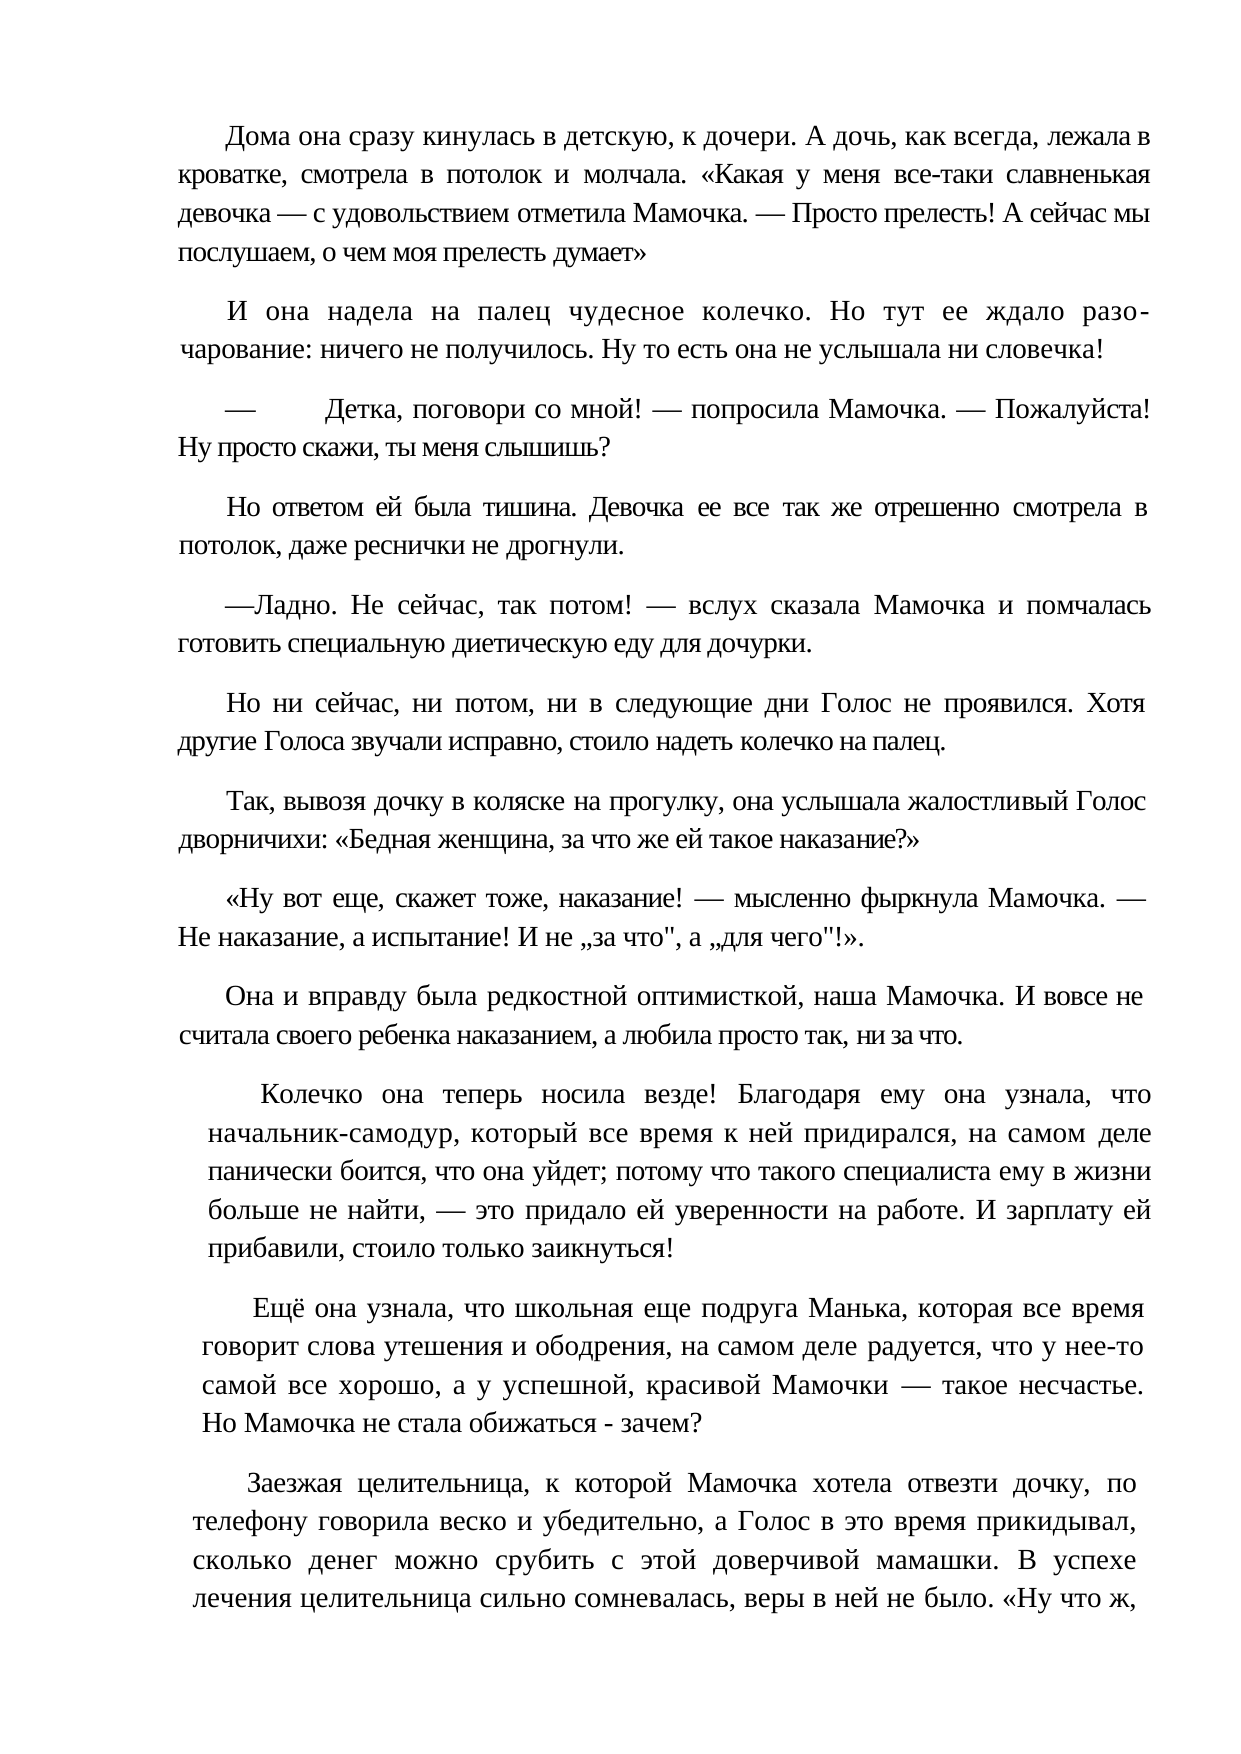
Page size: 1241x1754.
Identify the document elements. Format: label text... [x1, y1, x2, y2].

text — Детка, поговори со мной! — попросила Мамочка. — Пожалуйста! Ну просто скажи, ты меня слышишь? [177, 391, 1152, 463]
text Ещё она узнала, что школьная еще подруга Манька, которая все время говорит слова утешения и ободрения, на самом деле радуется, что у нее-то самой все хорошо, а у успешной, красивой Мамочки — такое несчастье. Но Мамочка не стала обижаться - зачем? [202, 1290, 1144, 1439]
text «Ну вот еще, скажет тоже, наказание! — мысленно фыркнула Мамочка. — Не наказание, а испытание! И не „за что", а „для чего"!». [177, 881, 1146, 953]
text И она надела на палец чудесное колечко. Но тут ее ждало разочарование: ничего не получилось. Ну то есть она не услышала ни словечка! [180, 293, 1149, 365]
text Колечко она теперь носила везде! Благодаря ему она узнала, что начальник-самодур, который все время к ней придирался, на самом деле панически боится, что она уйдет; потому что такого специалиста ему в жизни больше не найти, — это придало ей уверенности на работе. И зарплату ей прибавили, стоило только заикнуться! [208, 1076, 1152, 1264]
text Но ни сейчас, ни потом, ни в следующие дни Голос не проявился. Хотя другие Голоса звучали исправно, стоило надеть колечко на палец. [177, 685, 1145, 757]
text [192, 1465, 1137, 1614]
text — Ладно. Не сейчас, так потом! — вслух сказала Мамочка и помчалась готовить специальную диетическую еду для дочурки. [177, 587, 1152, 659]
text Она и вправду была редкостной оптимисткой, наша Мамочка. И вовсе не считала своего ребенка наказанием, а любила просто так, ни за что. [179, 978, 1144, 1051]
text Но ответом ей была тишина. Девочка ее все так же отрешенно смотрела в потолок, даже реснички не дрогнули. [179, 489, 1148, 561]
text Так, вывозя дочку в коляске на прогулку, она услышала жалостливый Голос дворничихи: «Бедная женщина, за что же ей такое наказание?» [178, 783, 1147, 855]
text Дома она сразу кинулась в детскую, к дочери. А дочь, как всегда, лежала в кроватке, смотрела в потолок и молчала. «Какая у меня все-таки славненькая девочка — с удовольствием отметила Мамочка. — Просто прелесть! А сейчас мы послушаем, о чем моя прелесть думает» [178, 118, 1151, 267]
